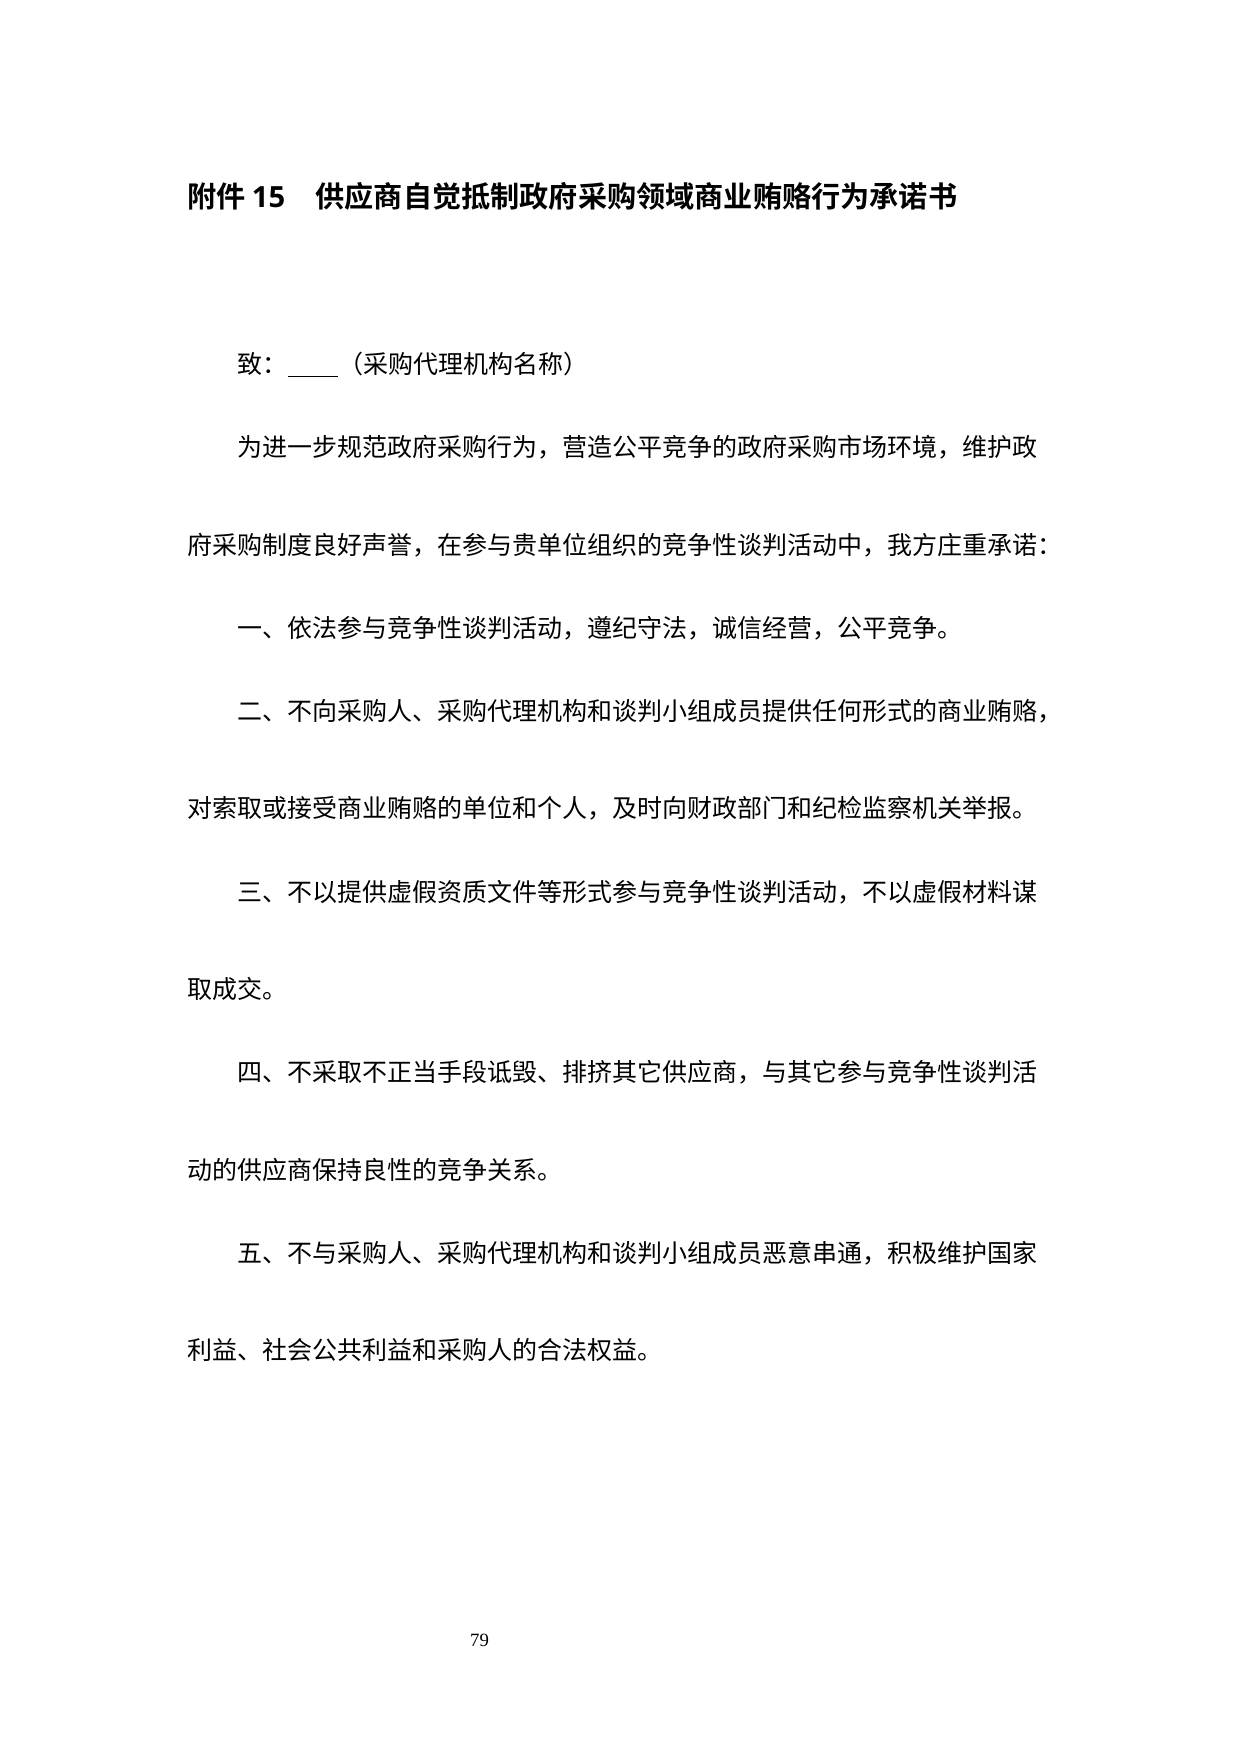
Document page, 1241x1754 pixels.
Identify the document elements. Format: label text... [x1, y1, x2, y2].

text 二、不向采购人、采购代理机构和谈判小组成员提供任何形式的商业贿赂，对索取或接受商业贿赂的单位和个人，及时向财政部门和纪检监察机关举报。 [187, 677, 1053, 839]
text 三、不以提供虚假资质文件等形式参与竞争性谈判活动，不以虚假材料谋取成交。 [187, 858, 1053, 1020]
text 附件15 供应商自觉抵制政府采购领域商业贿赂行为承诺书 [187, 162, 1053, 227]
text 一、依法参与竞争性谈判活动，遵纪守法，诚信经营，公平竞争。 [187, 594, 1053, 659]
text 致： （采购代理机构名称） [187, 330, 1053, 395]
text 四、不采取不正当手段诋毁、排挤其它供应商，与其它参与竞争性谈判活动的供应商保持良性的竞争关系。 [187, 1038, 1053, 1201]
text 为进一步规范政府采购行为，营造公平竞争的政府采购市场环境，维护政府采购制度良好声誉，在参与贵单位组织的竞争性谈判活动中，我方庄重承诺： [187, 413, 1053, 576]
text 五、不与采购人、采购代理机构和谈判小组成员恶意串通，积极维护国家利益、社会公共利益和采购人的合法权益。 [187, 1219, 1053, 1381]
